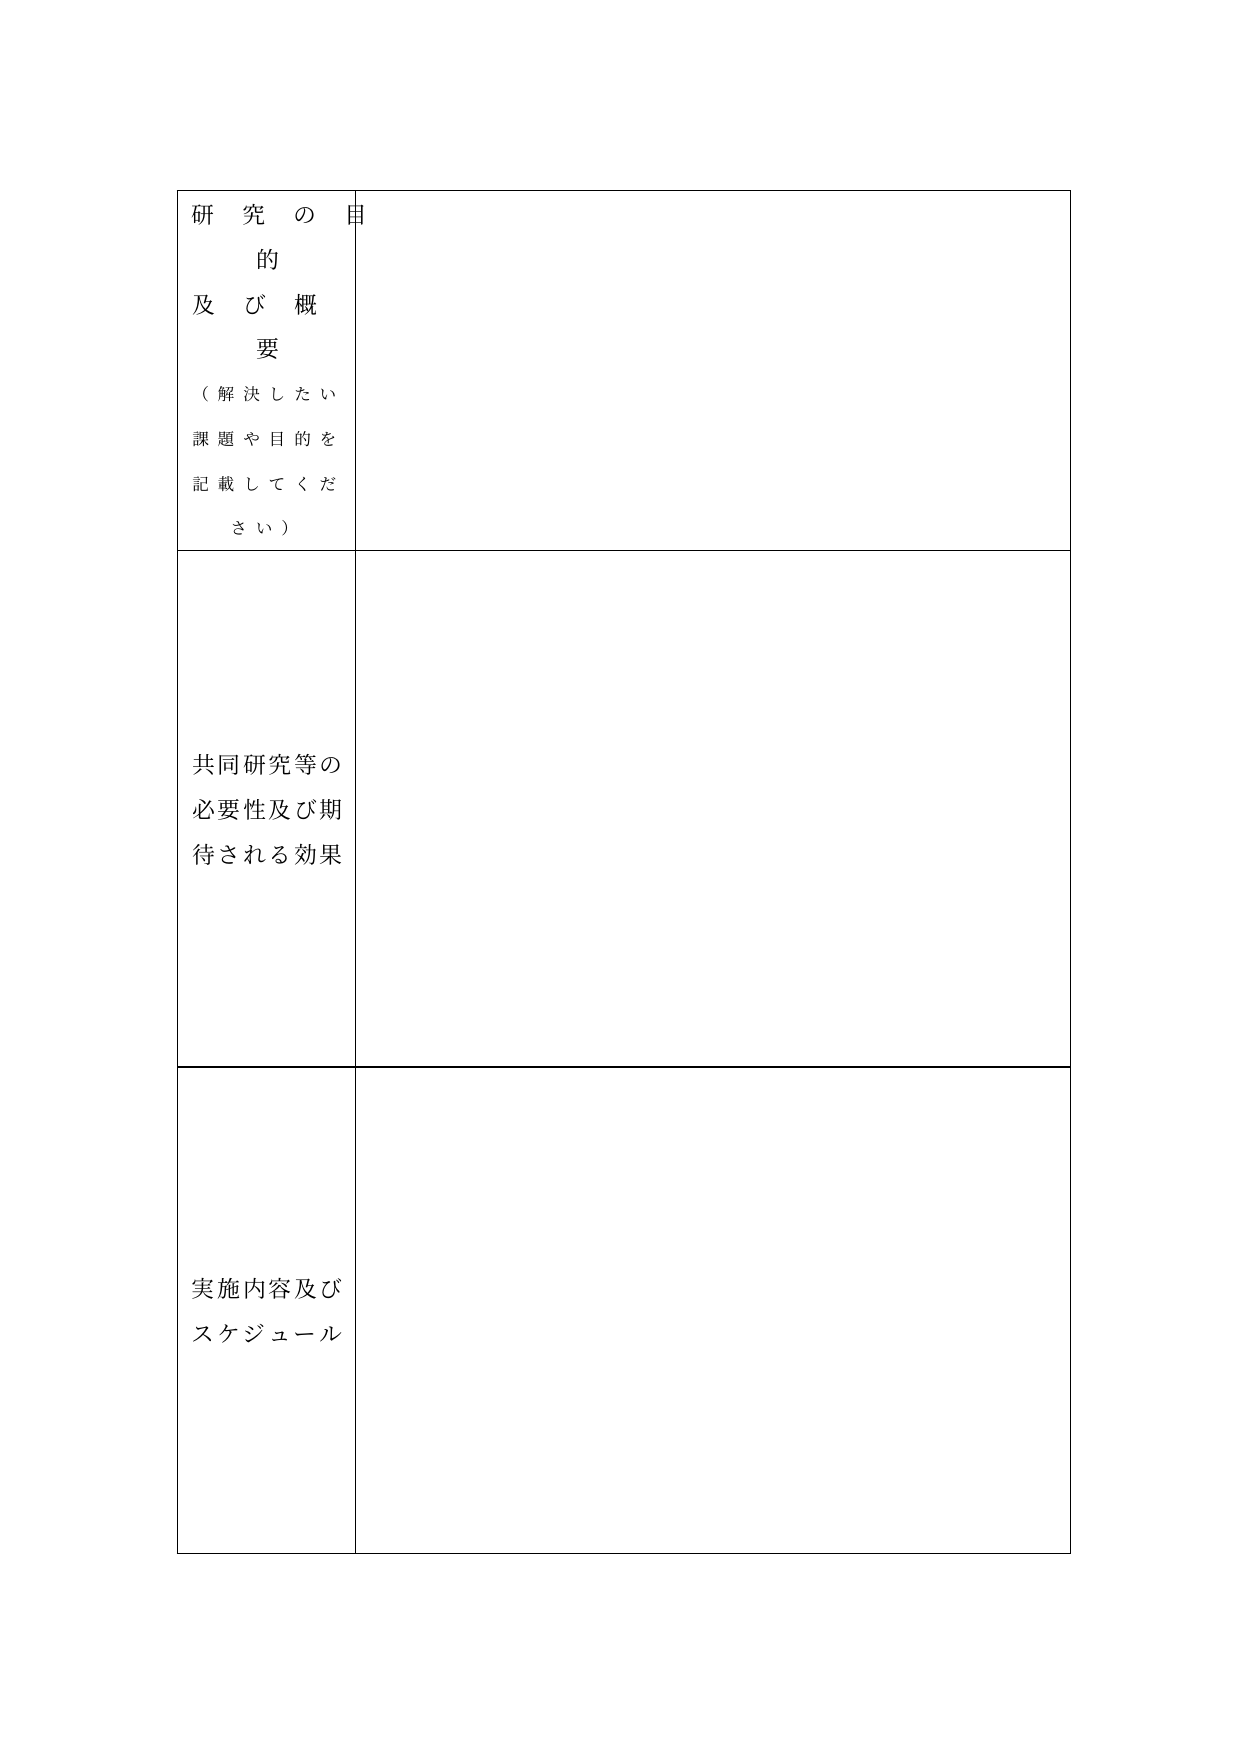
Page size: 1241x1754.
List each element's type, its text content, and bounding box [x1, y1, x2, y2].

table_cell [356, 1068, 1070, 1553]
table_cell [356, 191, 1070, 550]
table_cell 実施内容及びスケジュール [178, 1068, 355, 1553]
table_cell [356, 551, 1070, 1066]
table_cell 研究の目的 及び概要 （解決したい課題や目的を記載してください） [178, 191, 355, 550]
table_cell 共同研究等の必要性及び期待される効果 [178, 551, 355, 1066]
